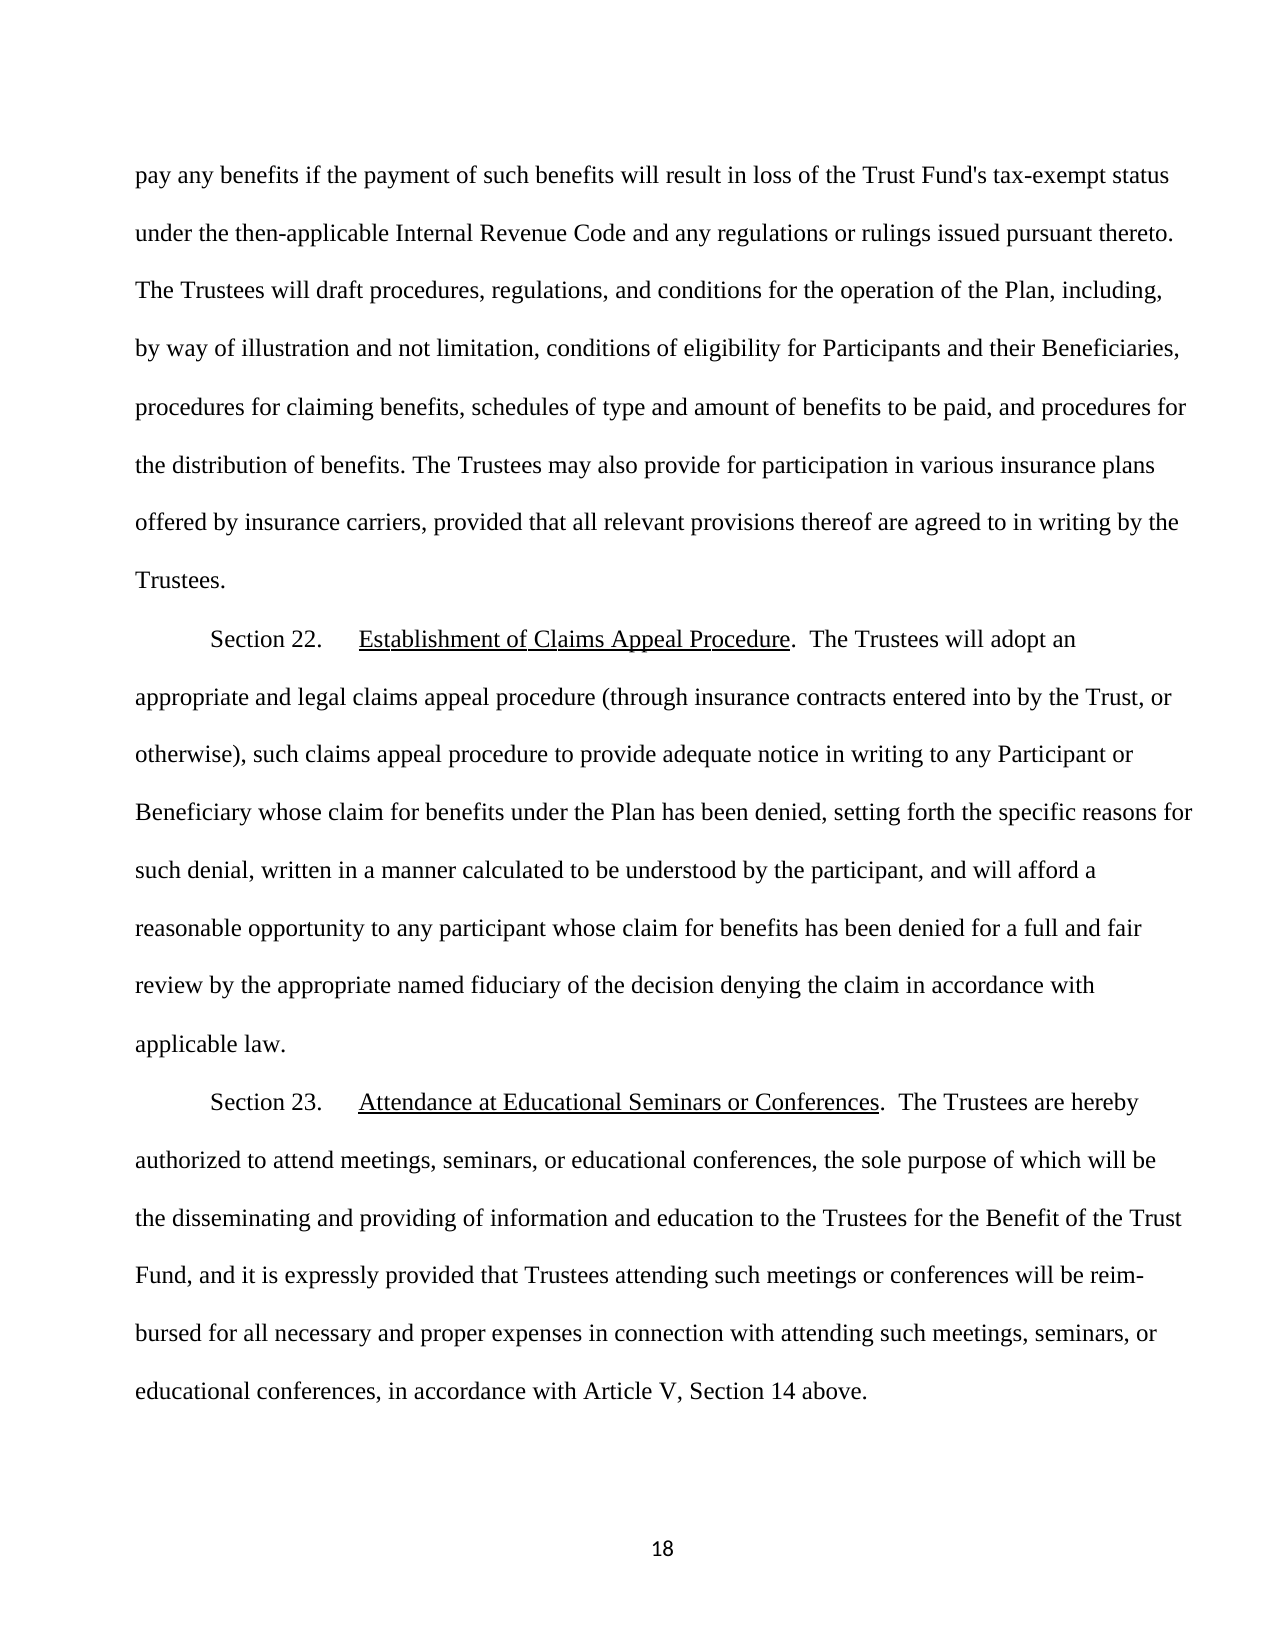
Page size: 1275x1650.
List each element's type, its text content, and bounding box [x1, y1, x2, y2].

text applicable law. [135, 1029, 1202, 1058]
text Section 23. Attendance at Educational Seminars or Conferences. The Trustees are hereby authorized to attend meetings, seminars, or educational conferences, the sole purpose of which will be the disseminating and providing of information and education to the Trustees for the Benefit of the Trust Fund, and it is expressly provided that Trustees attending such meetings or conferences will be reim- bursed for all necessary and proper expenses in connection with attending such meetings, seminars, or educational conferences, in accordance with Article V, Section 14 above. [135, 1087, 1187, 1404]
text procedures for claiming benefits, schedules of type and amount of benefits to be paid, and procedures for the distribution of benefits. The Trustees may also provide for participation in various insurance plans offered by insurance carriers, provided that all relevant provisions thereof are agreed to in writing by the Trustees. [135, 392, 1189, 594]
text Section 22. Establishment of Claims Appeal Procedure. The Trustees will adopt an [210, 624, 1202, 652]
text appropriate and legal claims appeal procedure (through insurance contracts entered into by the Trust, or otherwise), such claims appeal procedure to provide adequate notice in writing to any Participant or Beneficiary whose claim for benefits under the Plan has been denied, setting forth the specific reasons for such denial, written in a manner calculated to be understood by the participant, and will afford a reasonable opportunity to any participant whose claim for benefits has been denied for a full and fair review by the appropriate named fiduciary of the decision denying the claim in accordance with [135, 682, 1196, 999]
text pay any benefits if the payment of such benefits will result in loss of the Trust Fund's tax-exempt status under the then-applicable Internal Revenue Code and any regulations or rulings issued pursuant thereto. The Trustees will draft procedures, regulations, and conditions for the operation of the Plan, including, by way of illustration and not limitation, conditions of eligibility for Participants and their Beneficiaries, [135, 160, 1183, 362]
